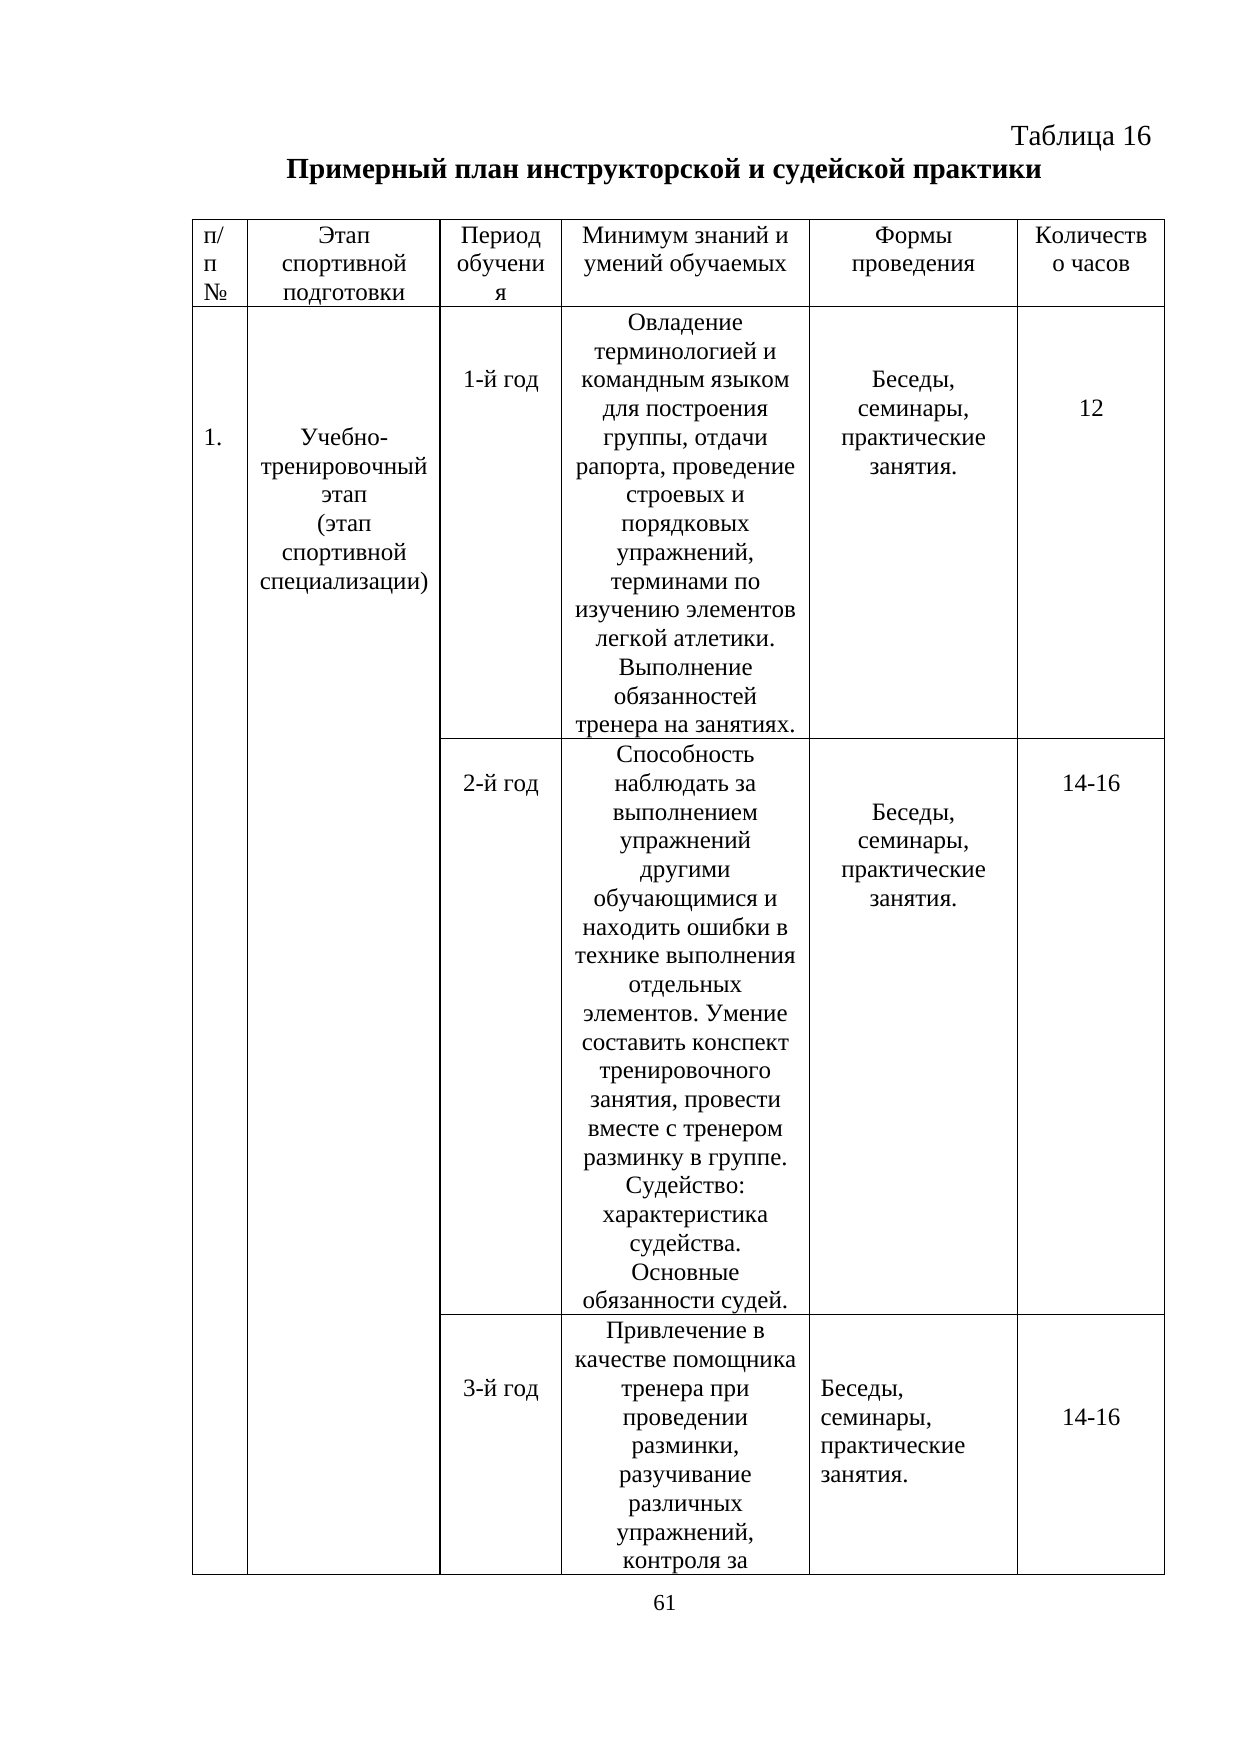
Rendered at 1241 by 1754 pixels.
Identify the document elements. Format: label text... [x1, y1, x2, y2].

text Примерный план инструкторской и судейской практики [177, 152, 1151, 185]
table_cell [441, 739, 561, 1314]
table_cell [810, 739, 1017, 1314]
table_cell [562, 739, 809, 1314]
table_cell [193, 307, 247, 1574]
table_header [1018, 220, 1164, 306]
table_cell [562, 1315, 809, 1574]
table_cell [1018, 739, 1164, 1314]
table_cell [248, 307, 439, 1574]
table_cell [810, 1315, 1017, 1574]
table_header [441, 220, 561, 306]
text Таблица 16 [177, 118, 1151, 152]
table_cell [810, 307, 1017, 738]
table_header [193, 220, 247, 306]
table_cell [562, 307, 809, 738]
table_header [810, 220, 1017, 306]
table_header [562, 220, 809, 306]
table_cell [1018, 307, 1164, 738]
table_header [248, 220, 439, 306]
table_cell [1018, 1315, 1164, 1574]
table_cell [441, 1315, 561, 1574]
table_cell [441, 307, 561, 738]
